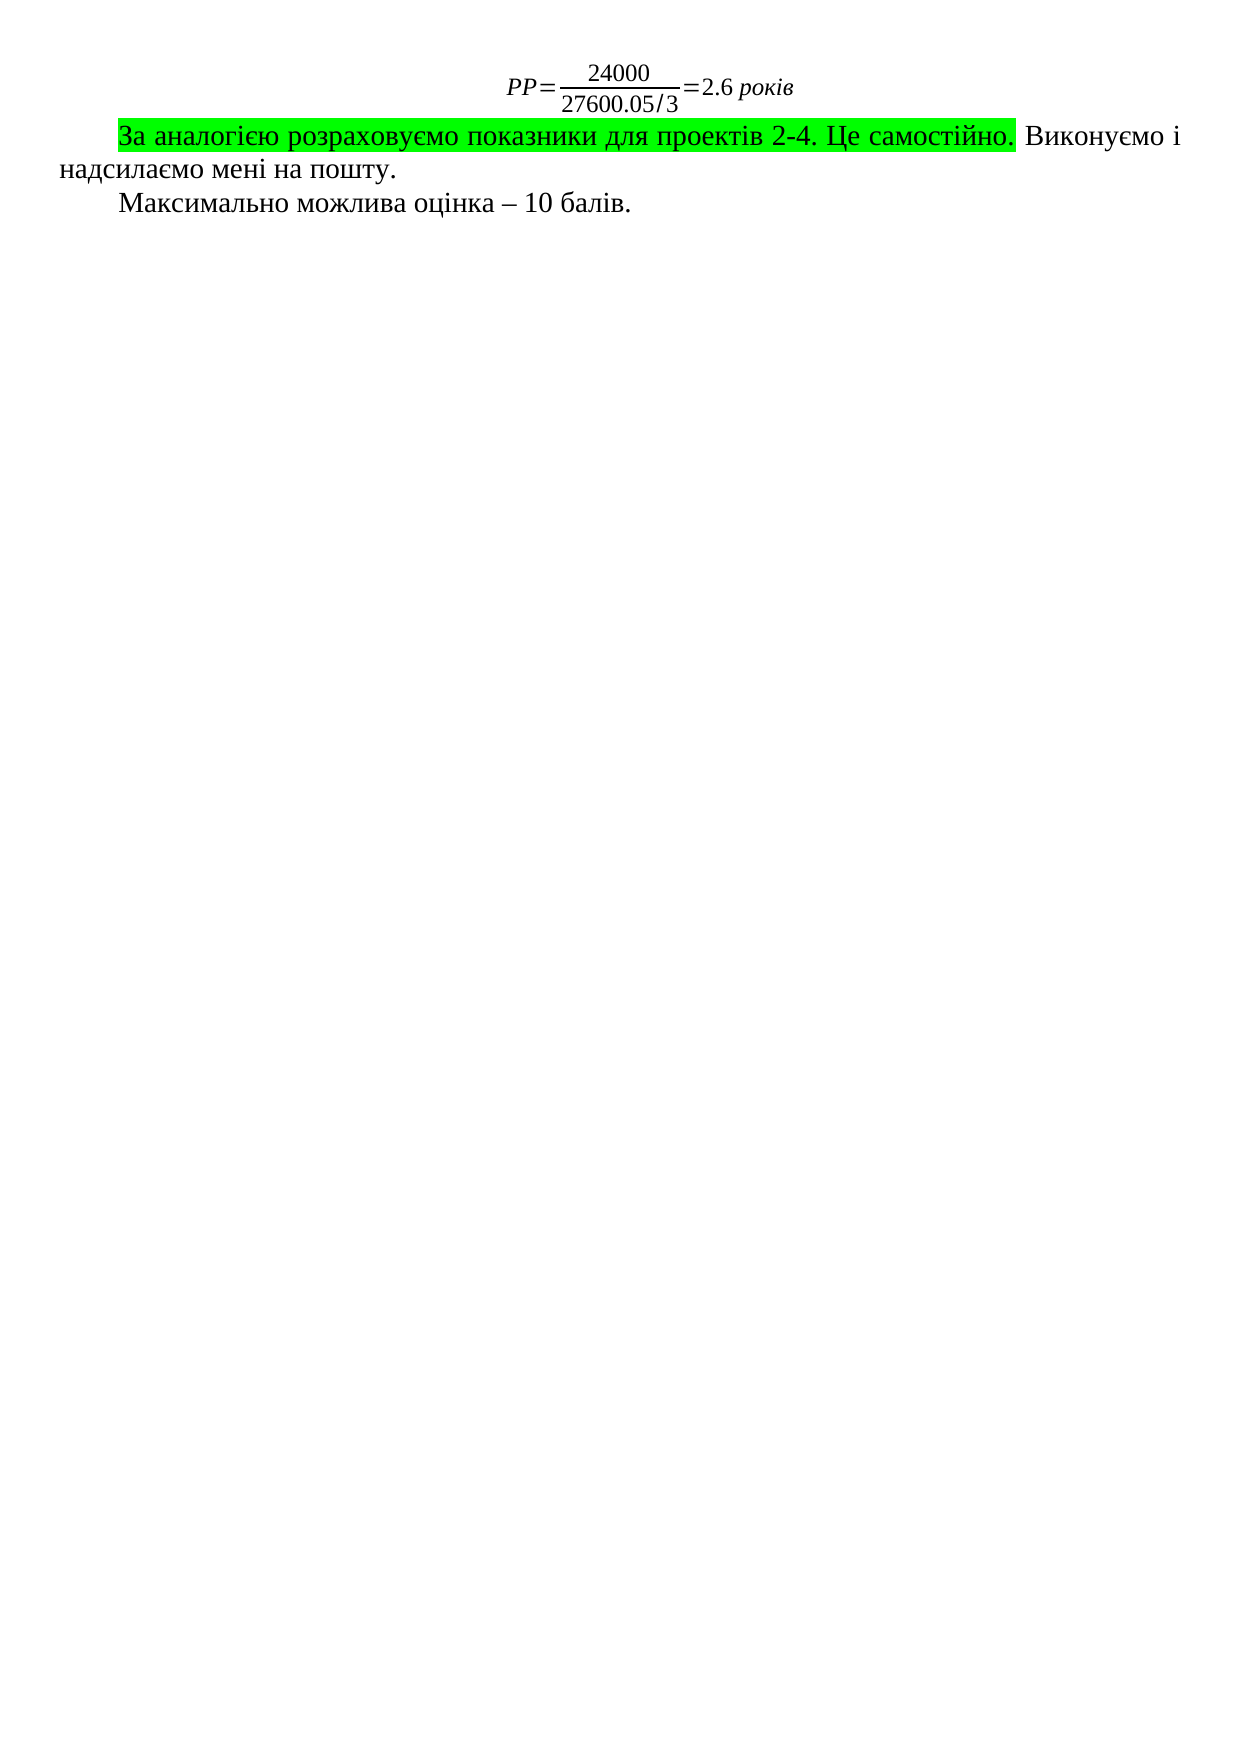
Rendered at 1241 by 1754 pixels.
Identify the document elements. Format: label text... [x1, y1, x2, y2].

text За аналогією розраховуємо показники для проектів 2-4. Це самостійно. Виконуємо і надсилаємо мені на пошту. [59, 118, 1181, 185]
text Максимально можлива оцінка – 10 балів. [59, 185, 1181, 219]
